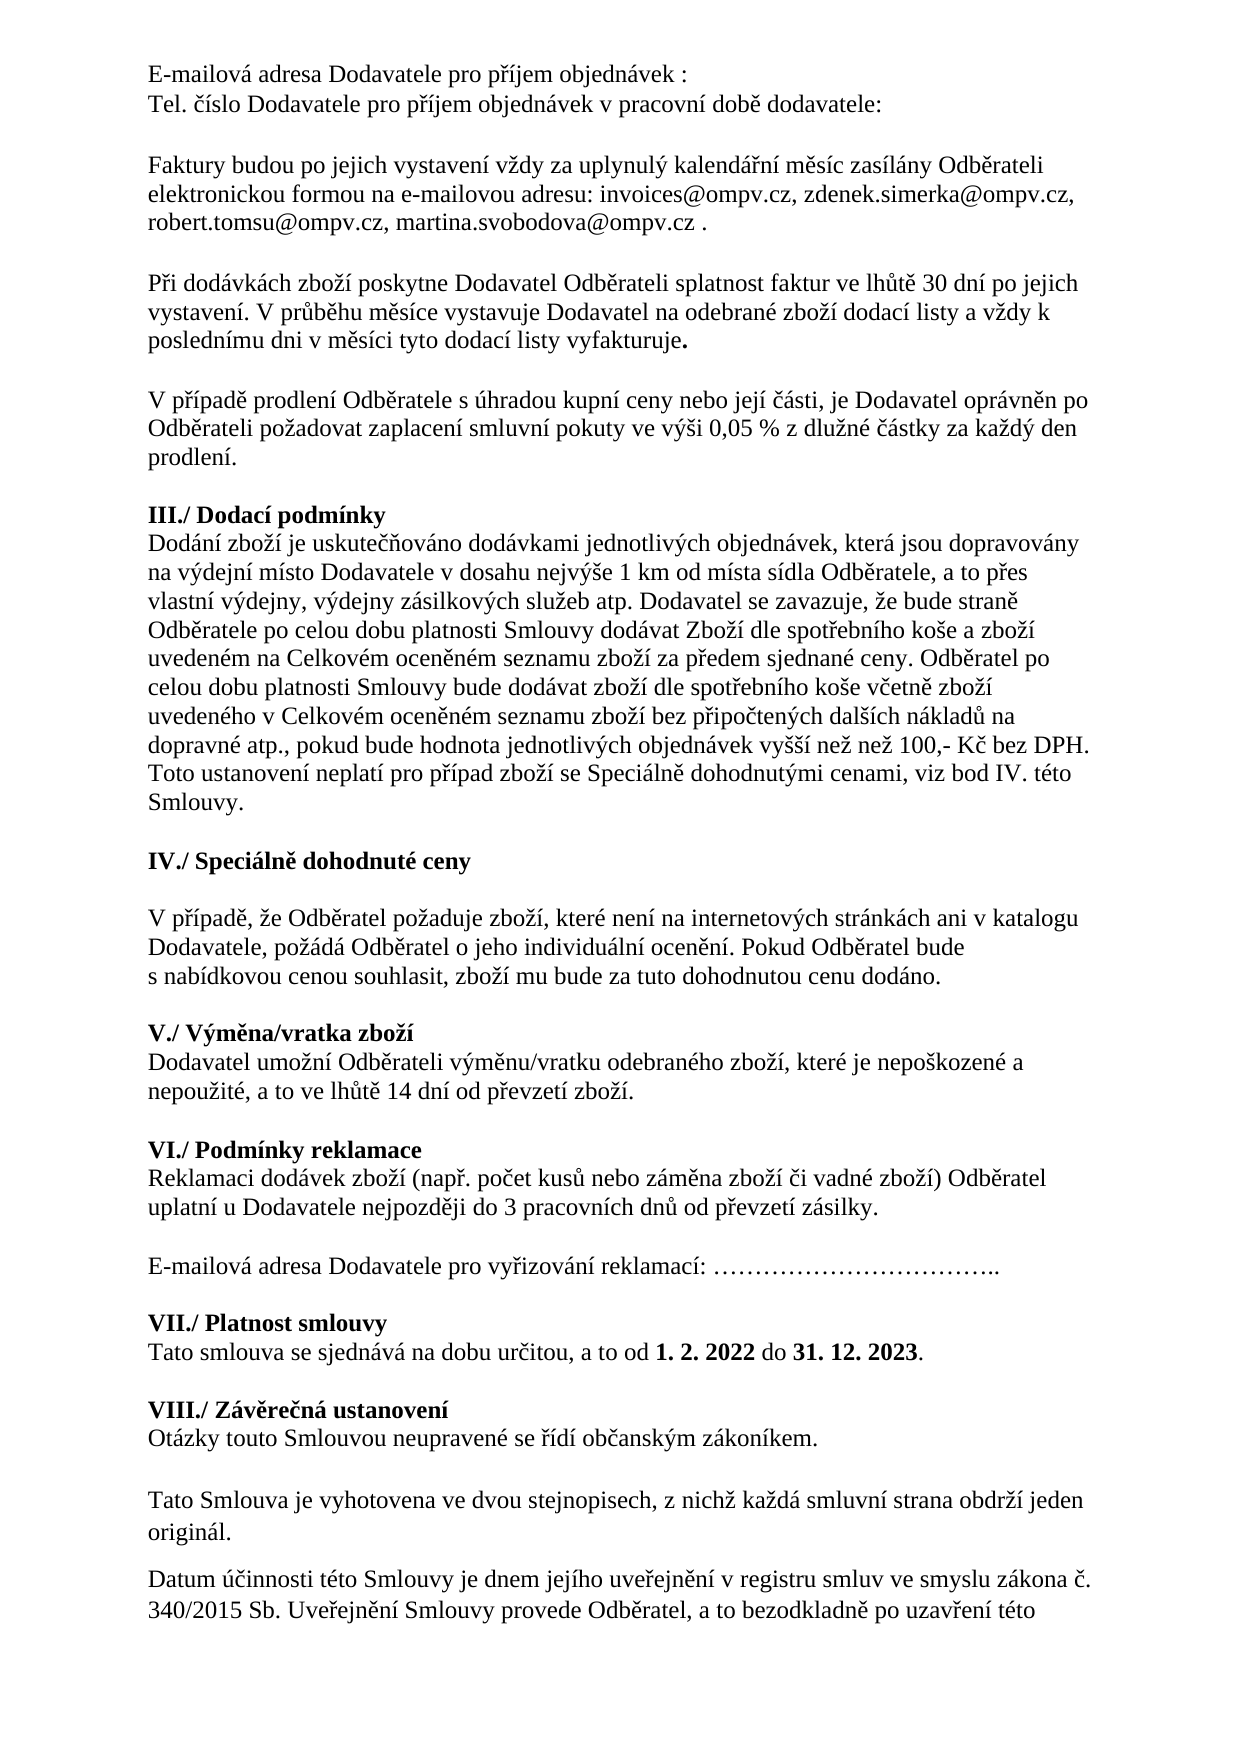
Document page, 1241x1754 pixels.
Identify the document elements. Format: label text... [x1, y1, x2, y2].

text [148, 1564, 1092, 1624]
text V případě prodlení Odběratele s úhradou kupní ceny nebo její části, je Dodavatel oprávněn po Odběrateli požadovat zaplacení smluvní pokuty ve výši 0,05 % z dlužné částky za každý den prodlení. [148, 385, 1092, 471]
text III./ Dodací podmínky [148, 500, 1092, 528]
text Faktury budou po jejich vystavení vždy za uplynulý kalendářní měsíc zasílány Odběrateli elektronickou formou na e-mailovou adresu: invoices@ompv.cz, zdenek.simerka@ompv.cz, robert.tomsu@ompv.cz, martina.svobodova@ompv.cz . [148, 150, 1092, 236]
text Tel. číslo Dodavatele pro příjem objednávek v pracovní době dodavatele: [148, 89, 1092, 118]
text E-mailová adresa Dodavatele pro vyřizování reklamací: …………………………….. [148, 1251, 1092, 1280]
list Otázky touto Smlouvou neupravené se řídí občanským zákoníkem. [148, 1423, 1092, 1452]
text Dodavatel umožní Odběrateli výměnu/vratku odebraného zboží, které je nepoškozené a nepoužité, a to ve lhůtě 14 dní od převzetí zboží. [148, 1047, 1092, 1105]
text Tato smlouva se sjednává na dobu určitou, a to od 1. 2. 2022 do 31. 12. 2023. [148, 1337, 1092, 1366]
text VII./ Platnost smlouvy [148, 1308, 1092, 1337]
text IV./ Speciálně dohodnuté ceny [148, 846, 1092, 875]
text Reklamaci dodávek zboží (např. počet kusů nebo záměna zboží či vadné zboží) Odběratel uplatní u Dodavatele nejpozději do 3 pracovních dnů od převzetí zásilky. [148, 1163, 1092, 1221]
text Při dodávkách zboží poskytne Dodavatel Odběrateli splatnost faktur ve lhůtě 30 dní po jejich vystavení. V průběhu měsíce vystavuje Dodavatel na odebrané zboží dodací listy a vždy k poslednímu dni v měsíci tyto dodací listy vyfakturuje. [148, 268, 1092, 354]
text V./ Výměna/vratka zboží [148, 1018, 1092, 1047]
text E-mailová adresa Dodavatele pro příjem objednávek : [148, 59, 1092, 88]
text Dodání zboží je uskutečňováno dodávkami jednotlivých objednávek, která jsou dopravovány na výdejní místo Dodavatele v dosahu nejvýše 1 km od místa sídla Odběratele, a to přes vlastní výdejny, výdejny zásilkových služeb atp. Dodavatel se zavazuje, že bude straně Odběratele po celou dobu platnosti Smlouvy dodávat Zboží dle spotřebního koše a zboží uvedeném na Celkovém oceněném seznamu zboží za předem sjednané ceny. Odběratel po celou dobu platnosti Smlouvy bude dodávat zboží dle spotřebního koše včetně zboží uvedeného v Celkovém oceněném seznamu zboží bez připočtených dalších nákladů na dopravné atp., pokud bude hodnota jednotlivých objednávek vyšší než než 100,- Kč bez DPH. Toto ustanovení neplatí pro případ zboží se Speciálně dohodnutými cenami, viz bod IV. této Smlouvy. [148, 528, 1092, 816]
list Tato Smlouva je vyhotovena ve dvou stejnopisech, z nichž každá smluvní strana obdrží jeden originál. [148, 1486, 1092, 1545]
text VIII./ Závěrečná ustanovení [148, 1395, 1092, 1423]
text VI./ Podmínky reklamace [148, 1135, 1092, 1163]
text V případě, že Odběratel požaduje zboží, které není na internetových stránkách ani v katalogu Dodavatele, požádá Odběratel o jeho individuální ocenění. Pokud Odběratel bude s nabídkovou cenou souhlasit, zboží mu bude za tuto dohodnutou cenu dodáno. [148, 903, 1092, 990]
